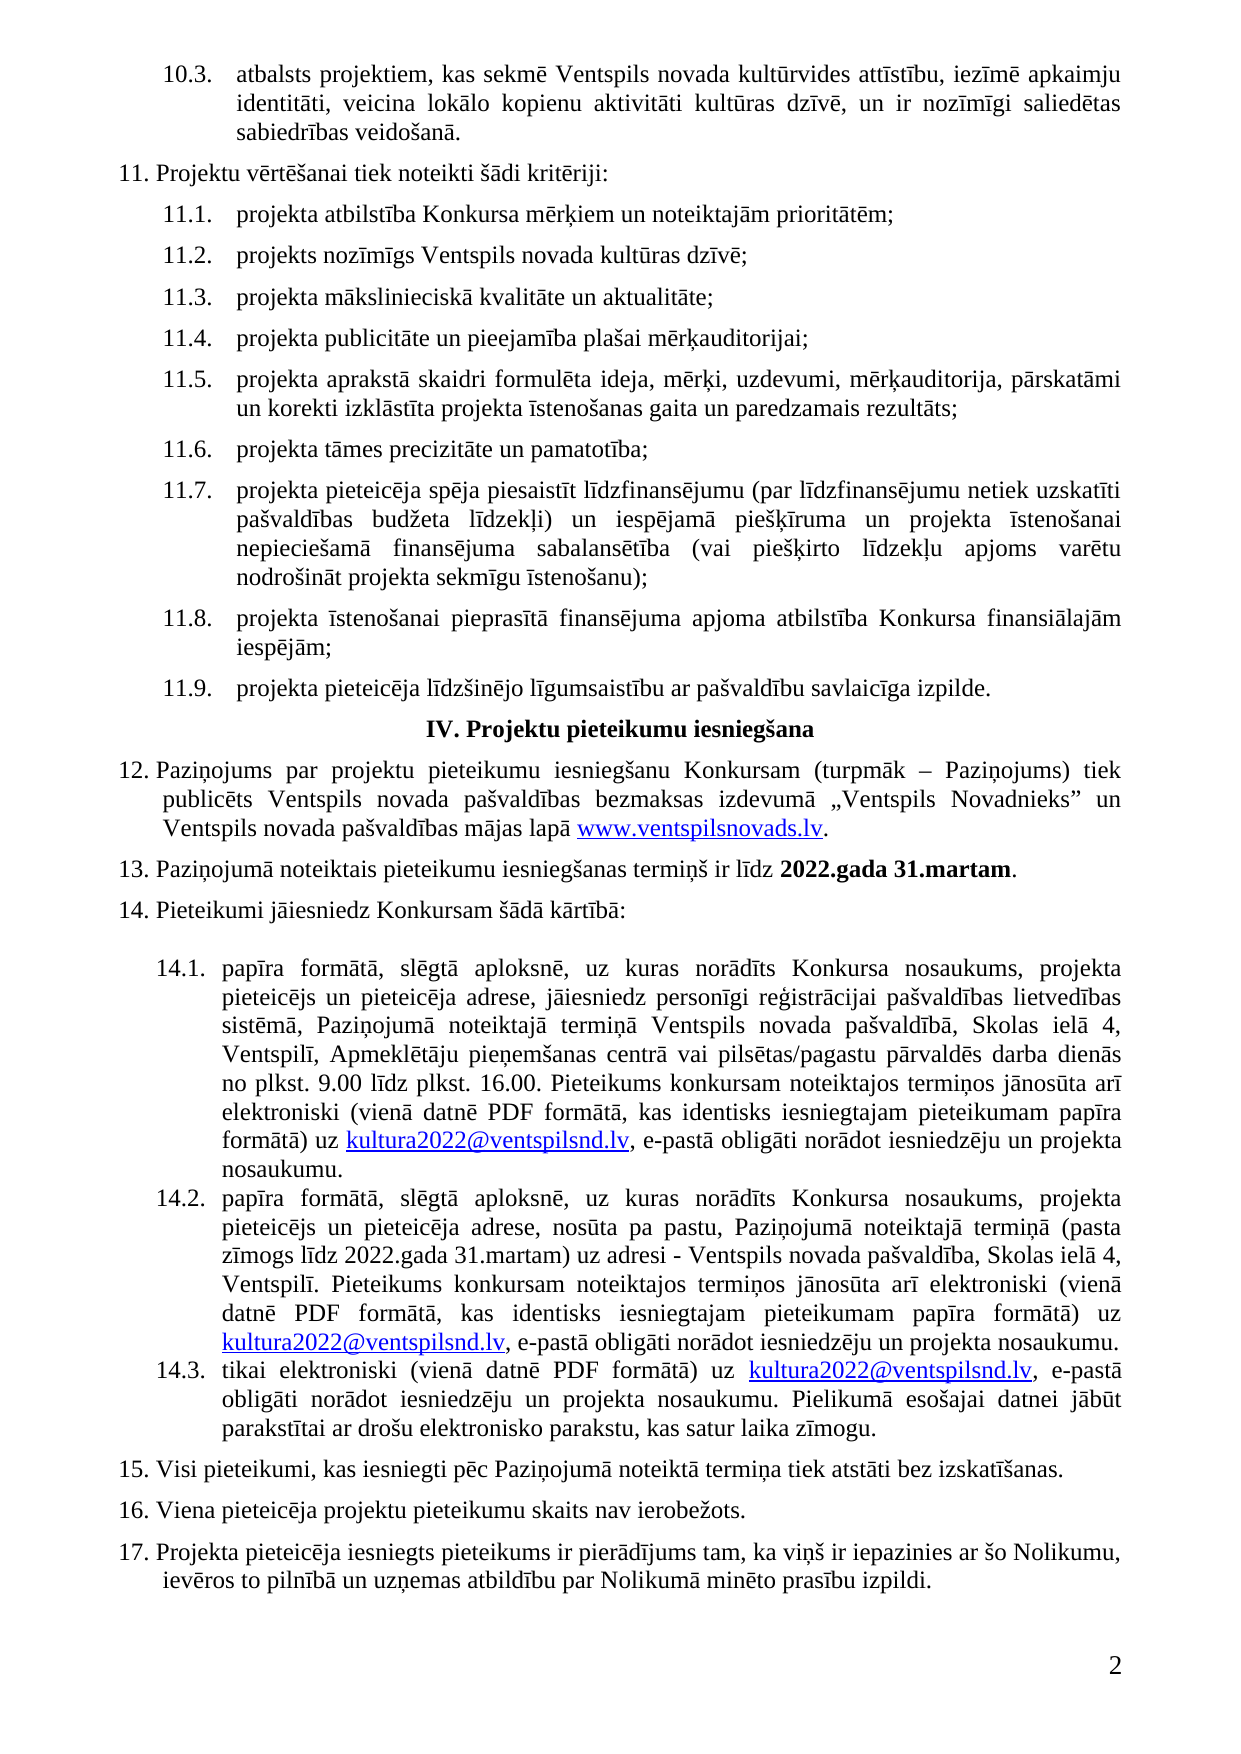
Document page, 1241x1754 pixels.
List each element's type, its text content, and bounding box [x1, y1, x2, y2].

list Projekta pieteicēja iesniegts pieteikums ir pierādījums tam, ka viņš ir iepazinies ar šo Nolikumu, ievēros to pilnībā un uzņemas atbildību par Nolikumā minēto prasību izpildi. [118, 1537, 1122, 1594]
list papīra formātā, slēgtā aploksnē, uz kuras norādīts Konkursa nosaukums, projekta pieteicējs un pieteicēja adrese, nosūta pa pastu, Paziņojumā noteiktajā termiņā (pasta zīmogs līdz 2022.gada 31.martam) uz adresi - Ventspils novada pašvaldība, Skolas ielā 4, Ventspilī. Pieteikums konkursam noteiktajos termiņos jānosūta arī elektroniski (vienā datnē PDF formātā, kas identisks iesniegtajam pieteikumam papīra formātā) uz kultura2022@ventspilsnd.lv, e-pastā obligāti norādot iesniedzēju un projekta nosaukumu. [156, 1183, 1122, 1355]
list projekta pieteicēja spēja piesaistīt līdzfinansējumu (par līdzfinansējumu netiek uzskatīti pašvaldības budžeta līdzekļi) un iespējamā piešķīruma un projekta īstenošanai nepieciešamā finansējuma sabalansētība (vai piešķirto līdzekļu apjoms varētu nodrošināt projekta sekmīgu īstenošanu); [162, 475, 1122, 590]
list Paziņojums par projektu pieteikumu iesniegšanu Konkursam (turpmāk – Paziņojums) tiek publicēts Ventspils novada pašvaldības bezmaksas izdevumā „Ventspils Novadnieks” un Ventspils novada pašvaldības mājas lapā www.ventspilsnovads.lv. [118, 755, 1122, 842]
list projekta tāmes precizitāte un pamatotība; [162, 434, 1122, 463]
list projekta pieteicēja līdzšinējo līgumsaistību ar pašvaldību savlaicīga izpilde. [162, 673, 1122, 702]
list projekta mākslinieciskā kvalitāte un aktualitāte; [162, 282, 1122, 310]
list projekta aprakstā skaidri formulēta ideja, mērķi, uzdevumi, mērķauditorija, pārskatāmi un korekti izklāstīta projekta īstenošanas gaita un paredzamais rezultāts; [162, 364, 1122, 422]
list tikai elektroniski (vienā datnē PDF formātā) uz kultura2022@ventspilsnd.lv, e-pastā obligāti norādot iesniedzēju un projekta nosaukumu. Pielikumā esošajai datnei jābūt parakstītai ar drošu elektronisko parakstu, kas satur laika zīmogu. [156, 1355, 1122, 1442]
list projekta publicitāte un pieejamība plašai mērķauditorijai; [162, 323, 1122, 352]
list papīra formātā, slēgtā aploksnē, uz kuras norādīts Konkursa nosaukums, projekta pieteicējs un pieteicēja adrese, jāiesniedz personīgi reģistrācijai pašvaldības lietvedības sistēmā, Paziņojumā noteiktajā termiņā Ventspils novada pašvaldībā, Skolas ielā 4, Ventspilī, Apmeklētāju pieņemšanas centrā vai pilsētas/pagastu pārvaldēs darba dienās no plkst. 9.00 līdz plkst. 16.00. Pieteikums konkursam noteiktajos termiņos jānosūta arī elektroniski (vienā datnē PDF formātā, kas identisks iesniegtajam pieteikumam papīra formātā) uz kultura2022@ventspilsnd.lv, e-pastā obligāti norādot iesniedzēju un projekta nosaukumu. [156, 953, 1122, 1183]
list Viena pieteicēja projektu pieteikumu skaits nav ierobežots. [118, 1495, 1122, 1524]
list projekta atbilstība Konkursa mērķiem un noteiktajām prioritātēm; [162, 199, 1122, 228]
list Pieteikumi jāiesniedz Konkursam šādā kārtībā: [118, 895, 1122, 924]
list Visi pieteikumi, kas iesniegti pēc Paziņojumā noteiktā termiņa tiek atstāti bez izskatīšanas. [118, 1454, 1122, 1483]
list projekta īstenošanai pieprasītā finansējuma apjoma atbilstība Konkursa finansiālajām iespējām; [162, 603, 1122, 660]
list projekts nozīmīgs Ventspils novada kultūras dzīvē; [162, 240, 1122, 269]
text IV. Projektu pieteikumu iesniegšana [118, 714, 1122, 743]
list Paziņojumā noteiktais pieteikumu iesniegšanas termiņš ir līdz 2022.gada 31.martam. [118, 854, 1122, 883]
list Projektu vērtēšanai tiek noteikti šādi kritēriji: [118, 158, 1122, 187]
list atbalsts projektiem, kas sekmē Ventspils novada kultūrvides attīstību, iezīmē apkaimju identitāti, veicina lokālo kopienu aktivitāti kultūras dzīvē, un ir nozīmīgi saliedētas sabiedrības veidošanā. [162, 59, 1122, 145]
